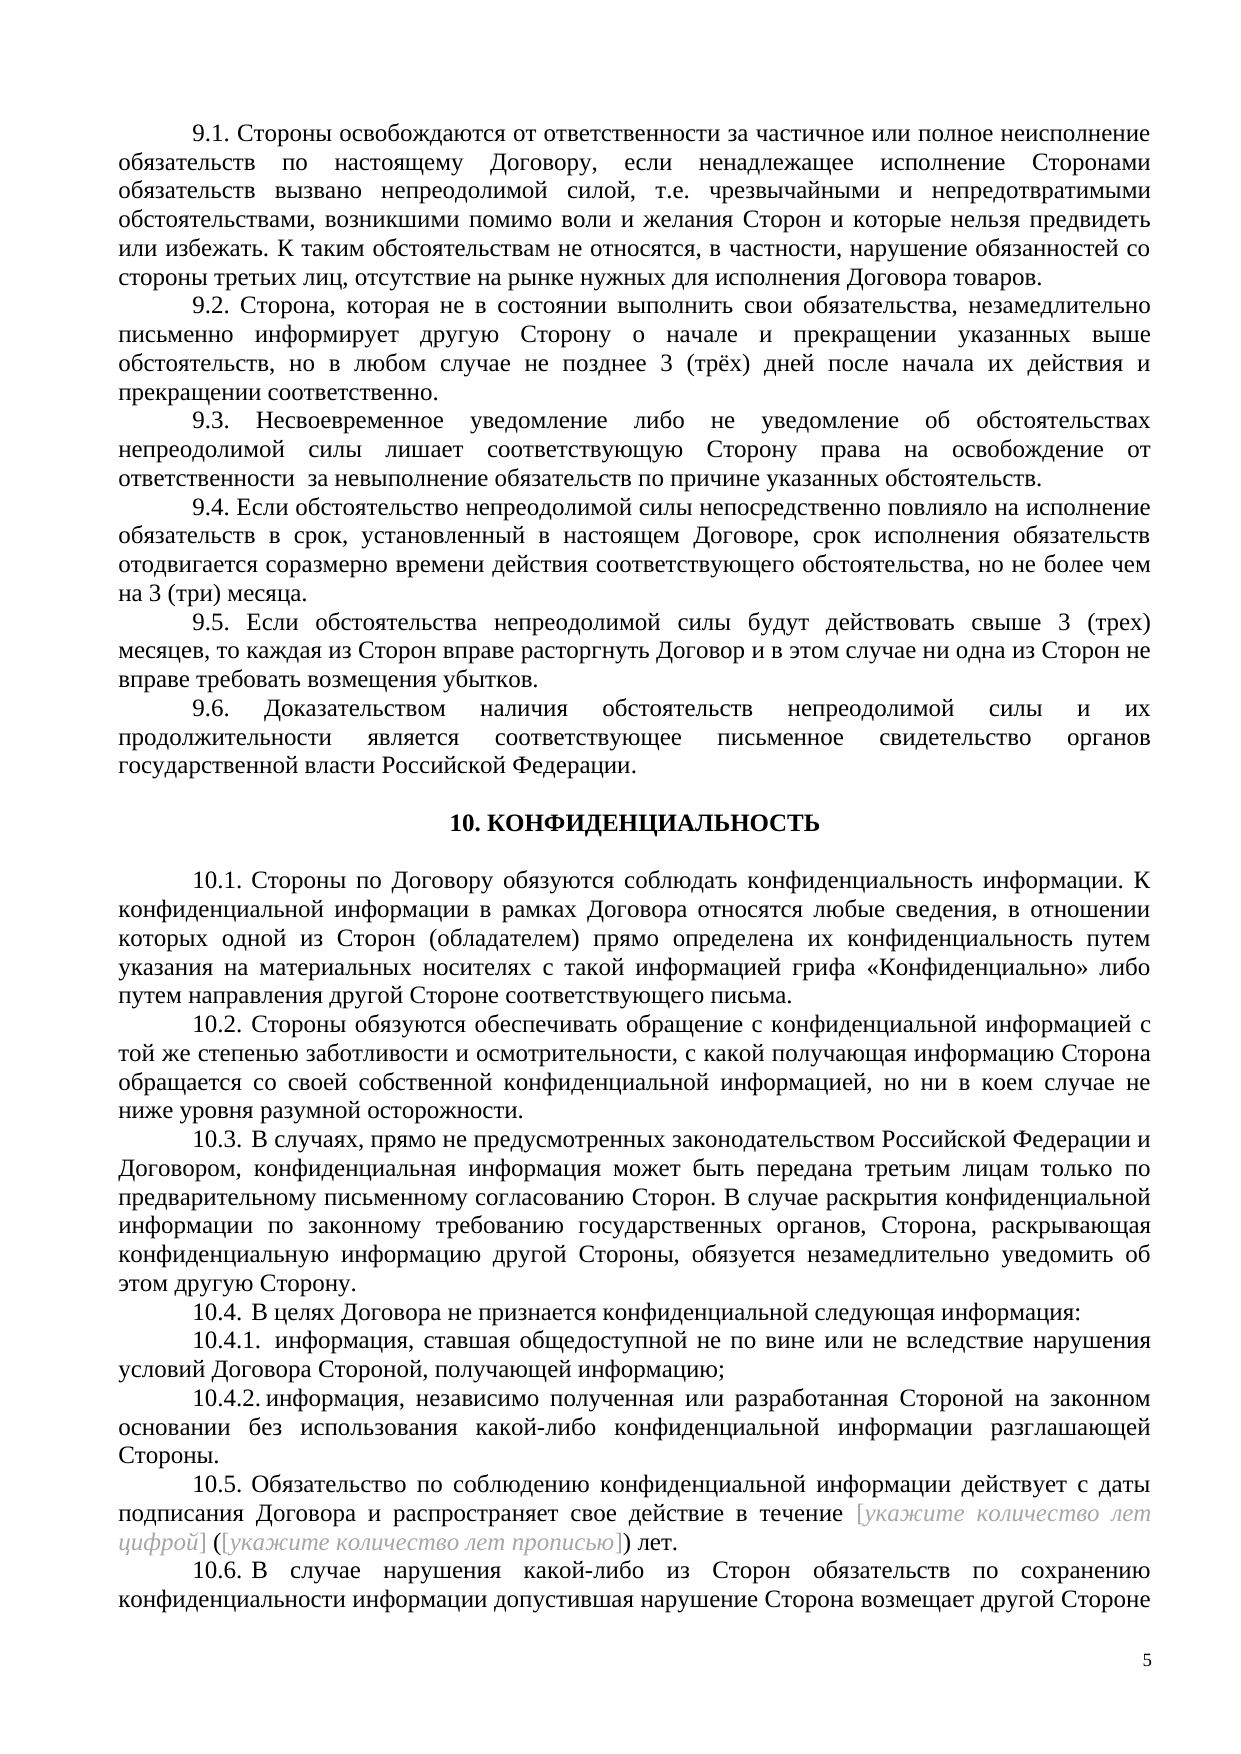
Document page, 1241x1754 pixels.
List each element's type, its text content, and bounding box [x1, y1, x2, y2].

list информация, независимо полученная или разработанная Стороной на законном основании без использования какой-либо конфиденциальной информации разглашающей Стороны. [118, 1383, 1152, 1469]
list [118, 1556, 1152, 1613]
text 9.5. Если обстоятельства непреодолимой силы будут действовать свыше 3 (трех) месяцев, то каждая из Сторон вправе расторгнуть Договор и в этом случае ни одна из Сторон не вправе требовать возмещения убытков. [118, 607, 1152, 693]
list информация, ставшая общедоступной не по вине или не вследствие нарушения условий Договора Стороной, получающей информацию; [118, 1326, 1152, 1383]
list В случаях, прямо не предусмотренных законодательством Российской Федерации и Договором, конфиденциальная информация может быть передана третьим лицам только по предварительному письменному согласованию Сторон. В случае раскрытия конфиденциальной информации по законному требованию государственных органов, Сторона, раскрывающая конфиденциальную информацию другой Стороны, обязуется незамедлительно уведомить об этом другую Сторону. [118, 1124, 1152, 1297]
list В целях Договора не признается конфиденциальной следующая информация: [118, 1297, 1152, 1326]
list Стороны обязуются обеспечивать обращение с конфиденциальной информацией с той же степенью заботливости и осмотрительности, с какой получающая информацию Сторона обращается со своей собственной конфиденциальной информацией, но ни в коем случае не ниже уровня разумной осторожности. [118, 1009, 1152, 1124]
text 9.3. Несвоевременное уведомление либо не уведомление об обстоятельствах непреодолимой силы лишает соответствующую Сторону права на освобождение от ответственности за невыполнение обязательств по причине указанных обстоятельств. [118, 406, 1152, 492]
text 9.6. Доказательством наличия обстоятельств непреодолимой силы и их продолжительности является соответствующее письменное свидетельство органов государственной власти Российской Федерации. [118, 693, 1152, 779]
list Стороны по Договору обязуются соблюдать конфиденциальность информации. К конфиденциальной информации в рамках Договора относятся любые сведения, в отношении которых одной из Сторон (обладателем) прямо определена их конфиденциальность путем указания на материальных носителях с такой информацией грифа «Конфиденциально» либо путем направления другой Стороне соответствующего письма. [118, 866, 1152, 1009]
list КОНФИДЕНЦИАЛЬНОСТЬ [118, 808, 1152, 837]
text 9.4. Если обстоятельство непреодолимой силы непосредственно повлияло на исполнение обязательств в срок, установленный в настоящем Договоре, срок исполнения обязательств отодвигается соразмерно времени действия соответствующего обстоятельства, но не более чем на 3 (три) месяца. [118, 492, 1152, 607]
list Обязательство по соблюдению конфиденциальной информации действует с даты подписания Договора и распространяет свое действие в течение () лет. [118, 1469, 1152, 1556]
text 9.2. Сторона, которая не в состоянии выполнить свои обязательства, незамедлительно письменно информирует другую Сторону о начале и прекращении указанных выше обстоятельств, но в любом случае не позднее 3 (трёх) дней после начала их действия и прекращении соответственно. [118, 291, 1152, 406]
text 9.1. Стороны освобождаются от ответственности за частичное или полное неисполнение обязательств по настоящему Договору, если ненадлежащее исполнение Сторонами обязательств вызвано непреодолимой силой, т.е. чрезвычайными и непредотвратимыми обстоятельствами, возникшими помимо воли и желания Сторон и которые нельзя предвидеть или избежать. К таким обстоятельствам не относятся, в частности, нарушение обязанностей со стороны третьих лиц, отсутствие на рынке нужных для исполнения Договора товаров. [118, 118, 1152, 291]
